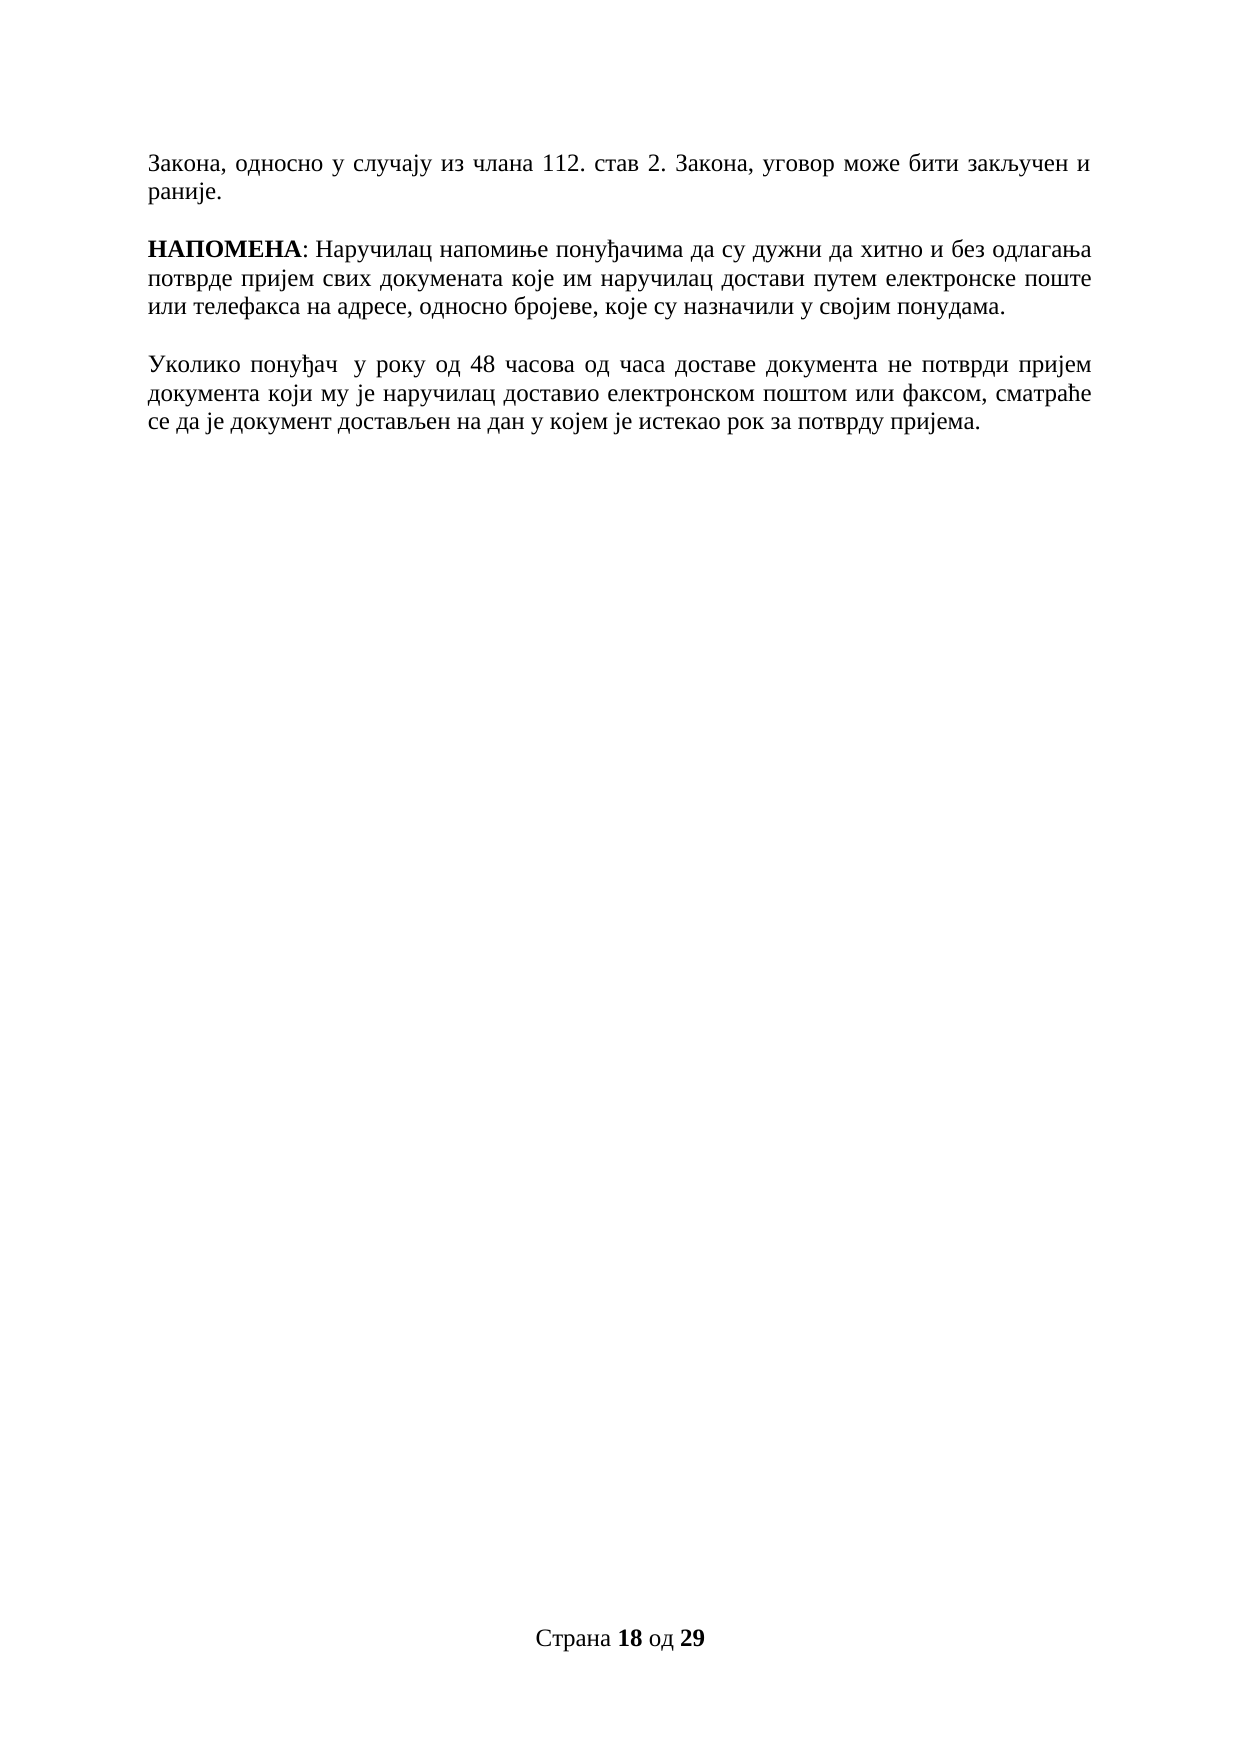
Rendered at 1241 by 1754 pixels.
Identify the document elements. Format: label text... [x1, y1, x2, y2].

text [148, 148, 1092, 205]
text НАПОМЕНА: Наручилац напомиње понуђачима да су дужни да хитно и без одлагања потврде пријем свих докумената које им наручилац достави путем електронске поште или телефакса на адресе, односно бројеве, које су назначили у својим понудама. [148, 234, 1092, 320]
text Уколико понуђач у року од 48 часова од часа доставе документа не потврди пријем документа који му је наручилац доставио електронском поштом или факсом, сматраће се да је документ достављен на дан у којем је истекао рок за потврду пријема. [148, 349, 1092, 435]
